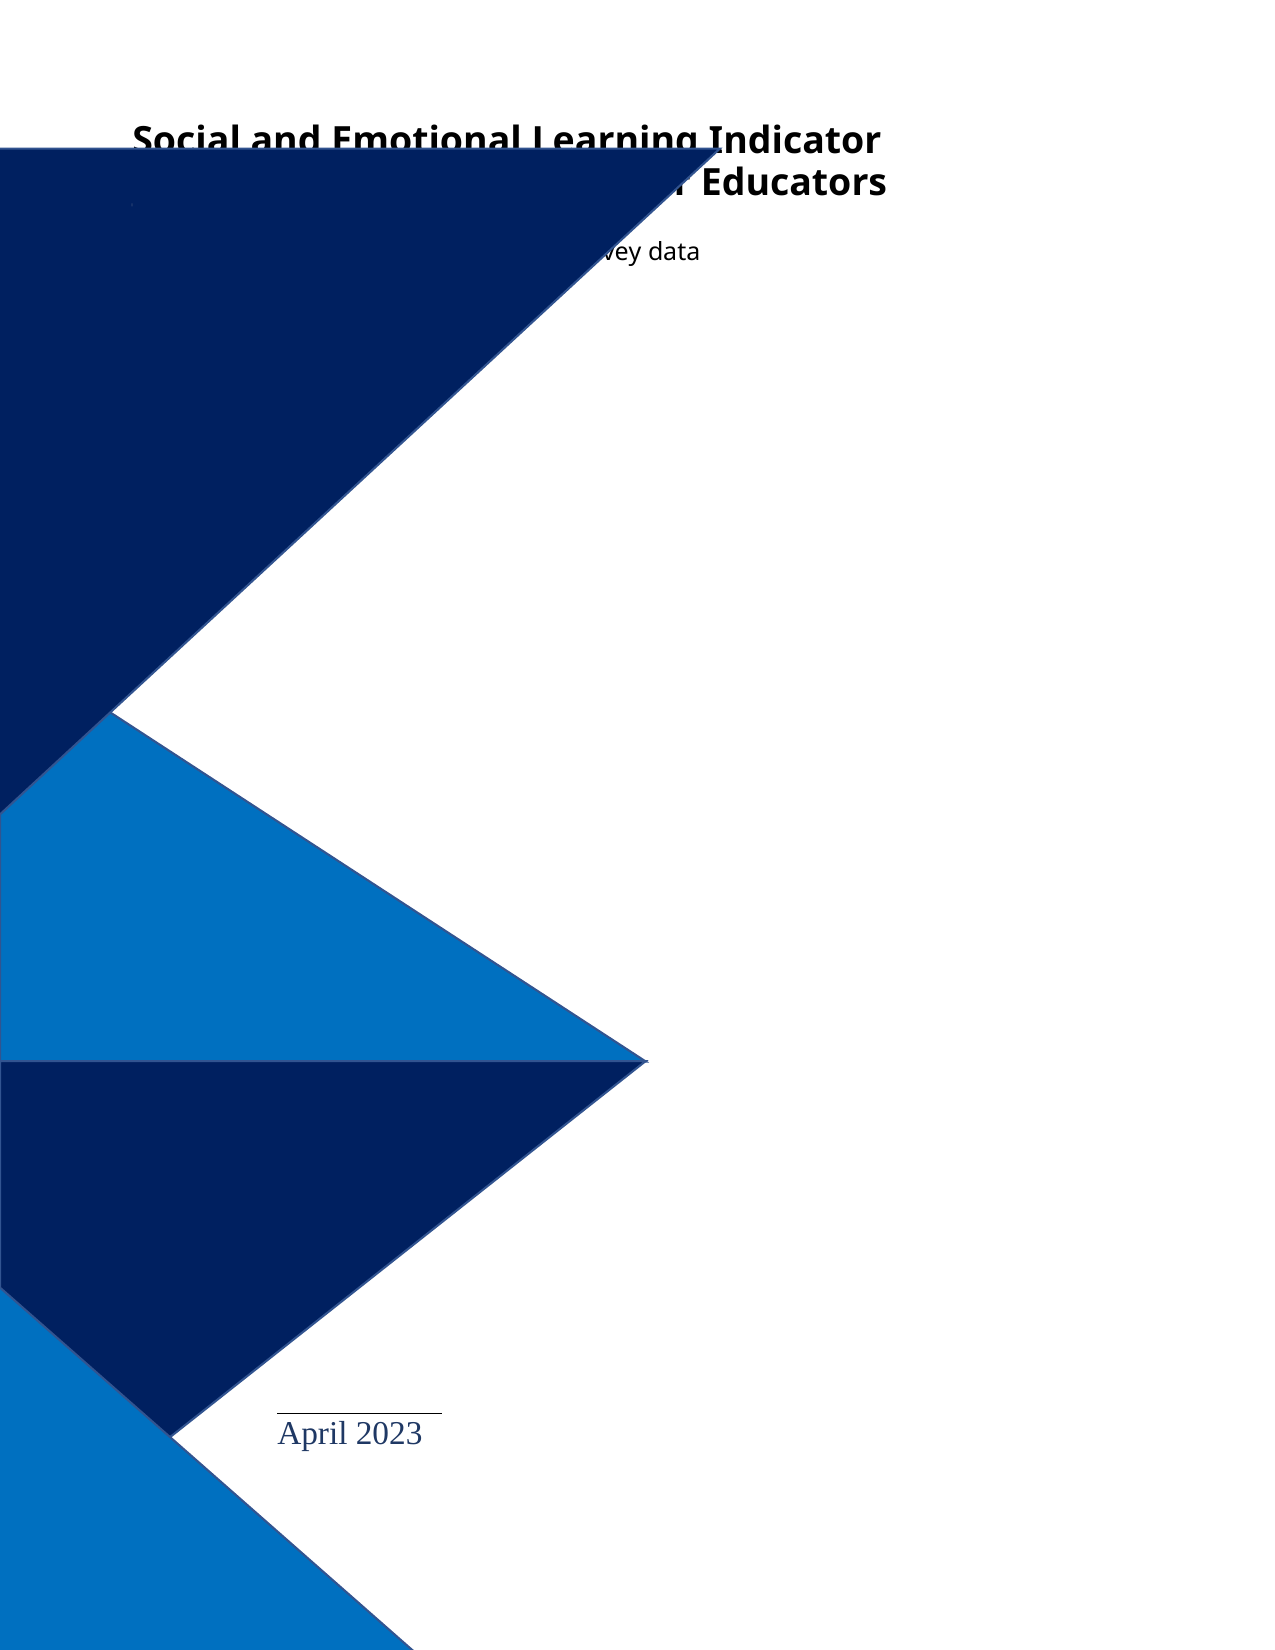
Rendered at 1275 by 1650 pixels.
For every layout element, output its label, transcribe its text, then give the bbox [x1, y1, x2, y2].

table_header Social and Emotional Learning Indicator System (SELIS): User Guide for Educators [120, 120, 1014, 203]
table_cell [632, 203, 1014, 233]
table_cell What you need to know to use SELIS survey data [560, 234, 1014, 299]
